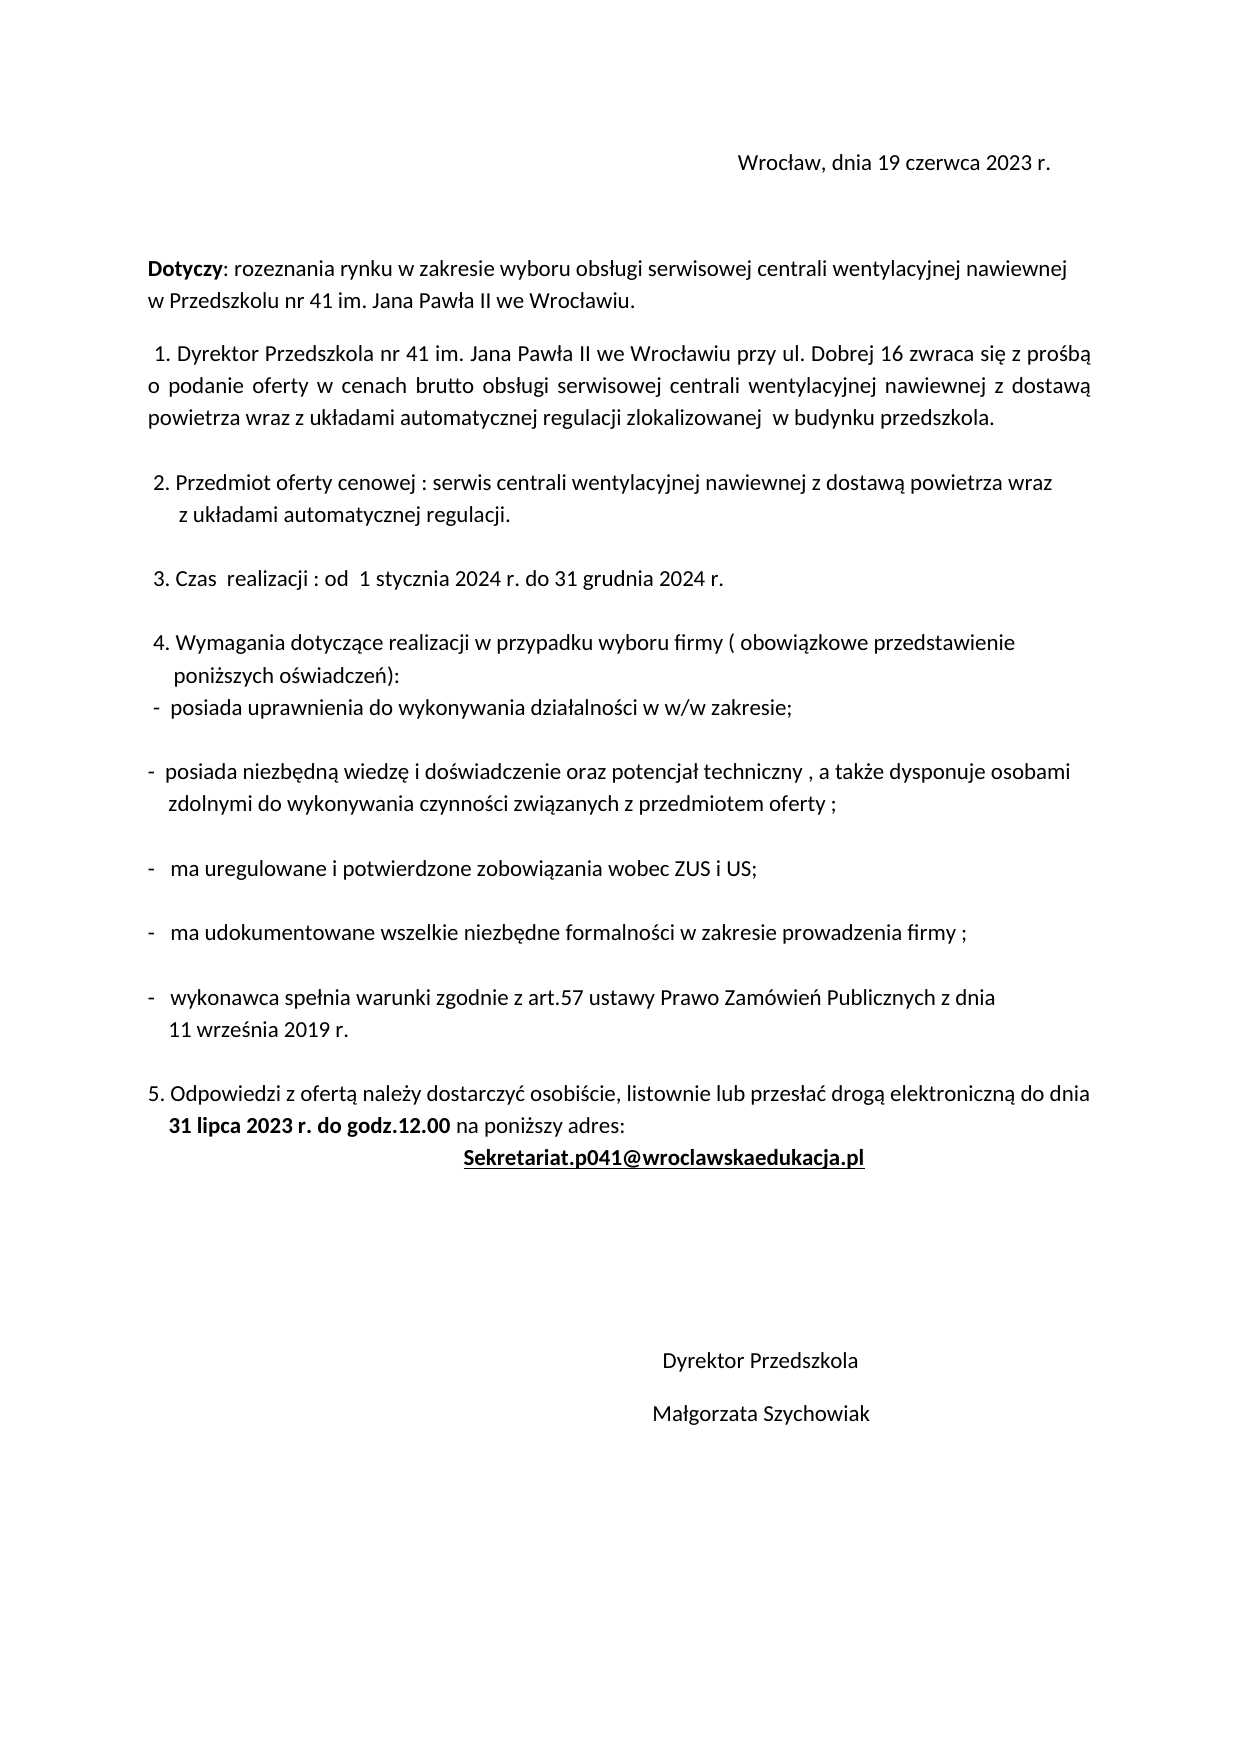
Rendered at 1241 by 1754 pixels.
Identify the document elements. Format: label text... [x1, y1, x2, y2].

text - posiada uprawnienia do wykonywania działalności w w/w zakresie; [148, 693, 1093, 721]
text Dyrektor Przedszkola [148, 1346, 1093, 1374]
text Wrocław, dnia 19 czerwca 2023 r. [148, 148, 1093, 176]
text - wykonawca spełnia warunki zgodnie z art.57 ustawy Prawo Zamówień Publicznych z dnia [148, 983, 1093, 1011]
text - posiada niezbędną wiedzę i doświadczenie oraz potencjał techniczny , a także dysponuje osobami [148, 757, 1093, 785]
text 31 lipca 2023 r. do godz.12.00 na poniższy adres: [148, 1111, 1093, 1139]
text Małgorzata Szychowiak [148, 1399, 1093, 1427]
text - ma udokumentowane wszelkie niezbędne formalności w zakresie prowadzenia firmy ; [148, 918, 1093, 946]
text - ma uregulowane i potwierdzone zobowiązania wobec ZUS i US; [148, 854, 1093, 882]
text 1. Dyrektor Przedszkola nr 41 im. Jana Pawła II we Wrocławiu przy ul. Dobrej 16 zwraca się z prośbą o podanie oferty w cenach brutto obsługi serwisowej centrali wentylacyjnej nawiewnej z dostawą powietrza wraz z układami automatycznej regulacji zlokalizowanej w budynku przedszkola. [148, 339, 1093, 431]
text 3. Czas realizacji : od 1 stycznia 2024 r. do 31 grudnia 2024 r. [148, 564, 1093, 592]
text zdolnymi do wykonywania czynności związanych z przedmiotem oferty ; [148, 789, 1093, 817]
text poniższych oświadczeń): [148, 661, 1093, 689]
text 4. Wymagania dotyczące realizacji w przypadku wyboru firmy ( obowiązkowe przedstawienie [148, 628, 1093, 657]
text Dotyczy: rozeznania rynku w zakresie wyboru obsługi serwisowej centrali wentylacyjnej nawiewnej w Przedszkolu nr 41 im. Jana Pawła II we Wrocławiu. [148, 254, 1093, 314]
text 11 września 2019 r. [148, 1015, 1093, 1043]
text Sekretariat.p041@wroclawskaedukacja.pl [148, 1143, 1093, 1172]
text 2. Przedmiot oferty cenowej : serwis centrali wentylacyjnej nawiewnej z dostawą powietrza wraz [148, 468, 1093, 496]
text 5. Odpowiedzi z ofertą należy dostarczyć osobiście, listownie lub przesłać drogą elektroniczną do dnia [148, 1079, 1093, 1107]
text z układami automatycznej regulacji. [148, 500, 1093, 528]
